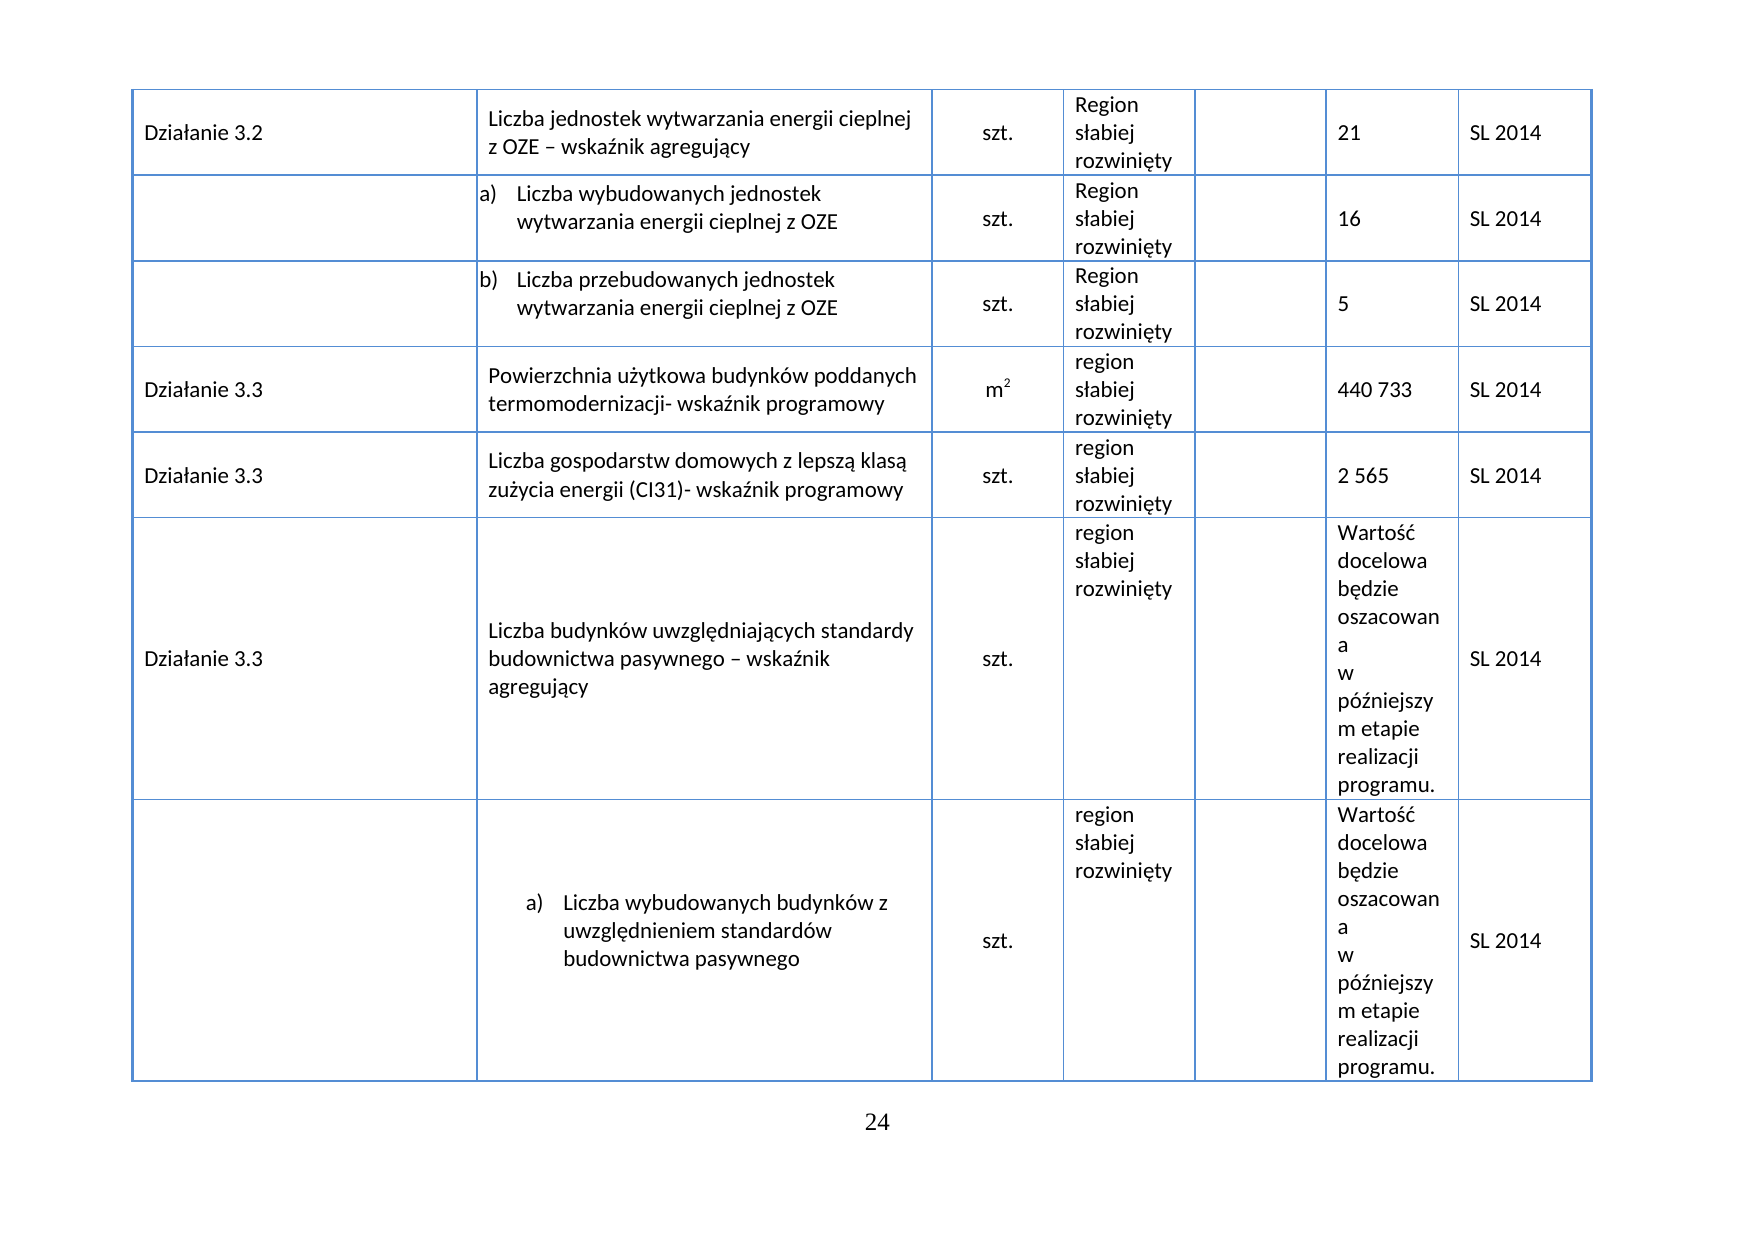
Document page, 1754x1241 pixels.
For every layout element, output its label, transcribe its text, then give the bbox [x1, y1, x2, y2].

table_cell szt. [933, 518, 1063, 798]
table_cell Działanie 3.3 [134, 347, 476, 431]
table_cell region słabiej rozwinięty [1064, 347, 1194, 431]
table_cell [134, 176, 476, 260]
table_cell SL 2014 [1459, 347, 1590, 431]
table_cell Wartość docelowa będzie oszacowana w późniejszym etapie realizacji programu. [1327, 518, 1458, 798]
table_cell Liczba przebudowanych jednostek wytwarzania energii cieplnej z OZE [478, 262, 931, 346]
table_cell [1196, 347, 1325, 431]
table_cell [1196, 176, 1325, 260]
table_cell 440 733 [1327, 347, 1458, 431]
table_cell 2 565 [1327, 433, 1458, 517]
table_cell SL 2014 [1459, 262, 1590, 346]
table_cell szt. [933, 800, 1063, 1080]
table_cell Liczba gospodarstw domowych z lepszą klasą zużycia energii (CI31)- wskaźnik programowy [478, 433, 931, 517]
table_cell Liczba wybudowanych jednostek wytwarzania energii cieplnej z OZE [478, 176, 931, 260]
table_cell Działanie 3.3 [134, 518, 476, 798]
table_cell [1064, 90, 1194, 174]
table_cell Liczba jednostek wytwarzania energii cieplnej z OZE – wskaźnik agregujący [478, 90, 931, 174]
table_cell Liczba budynków uwzględniających standardy budownictwa pasywnego – wskaźnik agregujący [478, 518, 931, 798]
table_cell szt. [933, 176, 1063, 260]
table_cell Powierzchnia użytkowa budynków poddanych termomodernizacji- wskaźnik programowy [478, 347, 931, 431]
table_cell m2 [933, 347, 1063, 431]
table_cell [1196, 800, 1325, 1080]
table_cell szt. [933, 90, 1063, 174]
table_cell 16 [1327, 176, 1458, 260]
table_cell [1196, 433, 1325, 517]
table_cell [1196, 262, 1325, 346]
table_cell [134, 262, 476, 346]
table_cell SL 2014 [1459, 518, 1590, 798]
table_cell SL 2014 [1459, 90, 1590, 174]
table_cell [1196, 518, 1325, 798]
table_cell SL 2014 [1459, 800, 1590, 1080]
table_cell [1064, 800, 1194, 1080]
table_cell SL 2014 [1459, 433, 1590, 517]
table_cell region słabiej rozwinięty [1064, 518, 1194, 798]
table_cell Działanie 3.3 [134, 433, 476, 517]
table_cell Region słabiej rozwinięty [1064, 176, 1194, 260]
table_cell region słabiej rozwinięty [1064, 433, 1194, 517]
table_cell Region słabiej rozwinięty [1064, 262, 1194, 346]
table_cell Liczba wybudowanych budynków z uwzględnieniem standardów budownictwa pasywnego [478, 800, 931, 1080]
table_cell szt. [933, 433, 1063, 517]
table_cell 5 [1327, 262, 1458, 346]
table_cell SL 2014 [1459, 176, 1590, 260]
table_cell szt. [933, 262, 1063, 346]
table_cell 21 [1327, 90, 1458, 174]
table_cell [1196, 90, 1325, 174]
table_cell Działanie 3.2 [134, 90, 476, 174]
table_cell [1327, 800, 1458, 1080]
table_cell [134, 800, 476, 1080]
